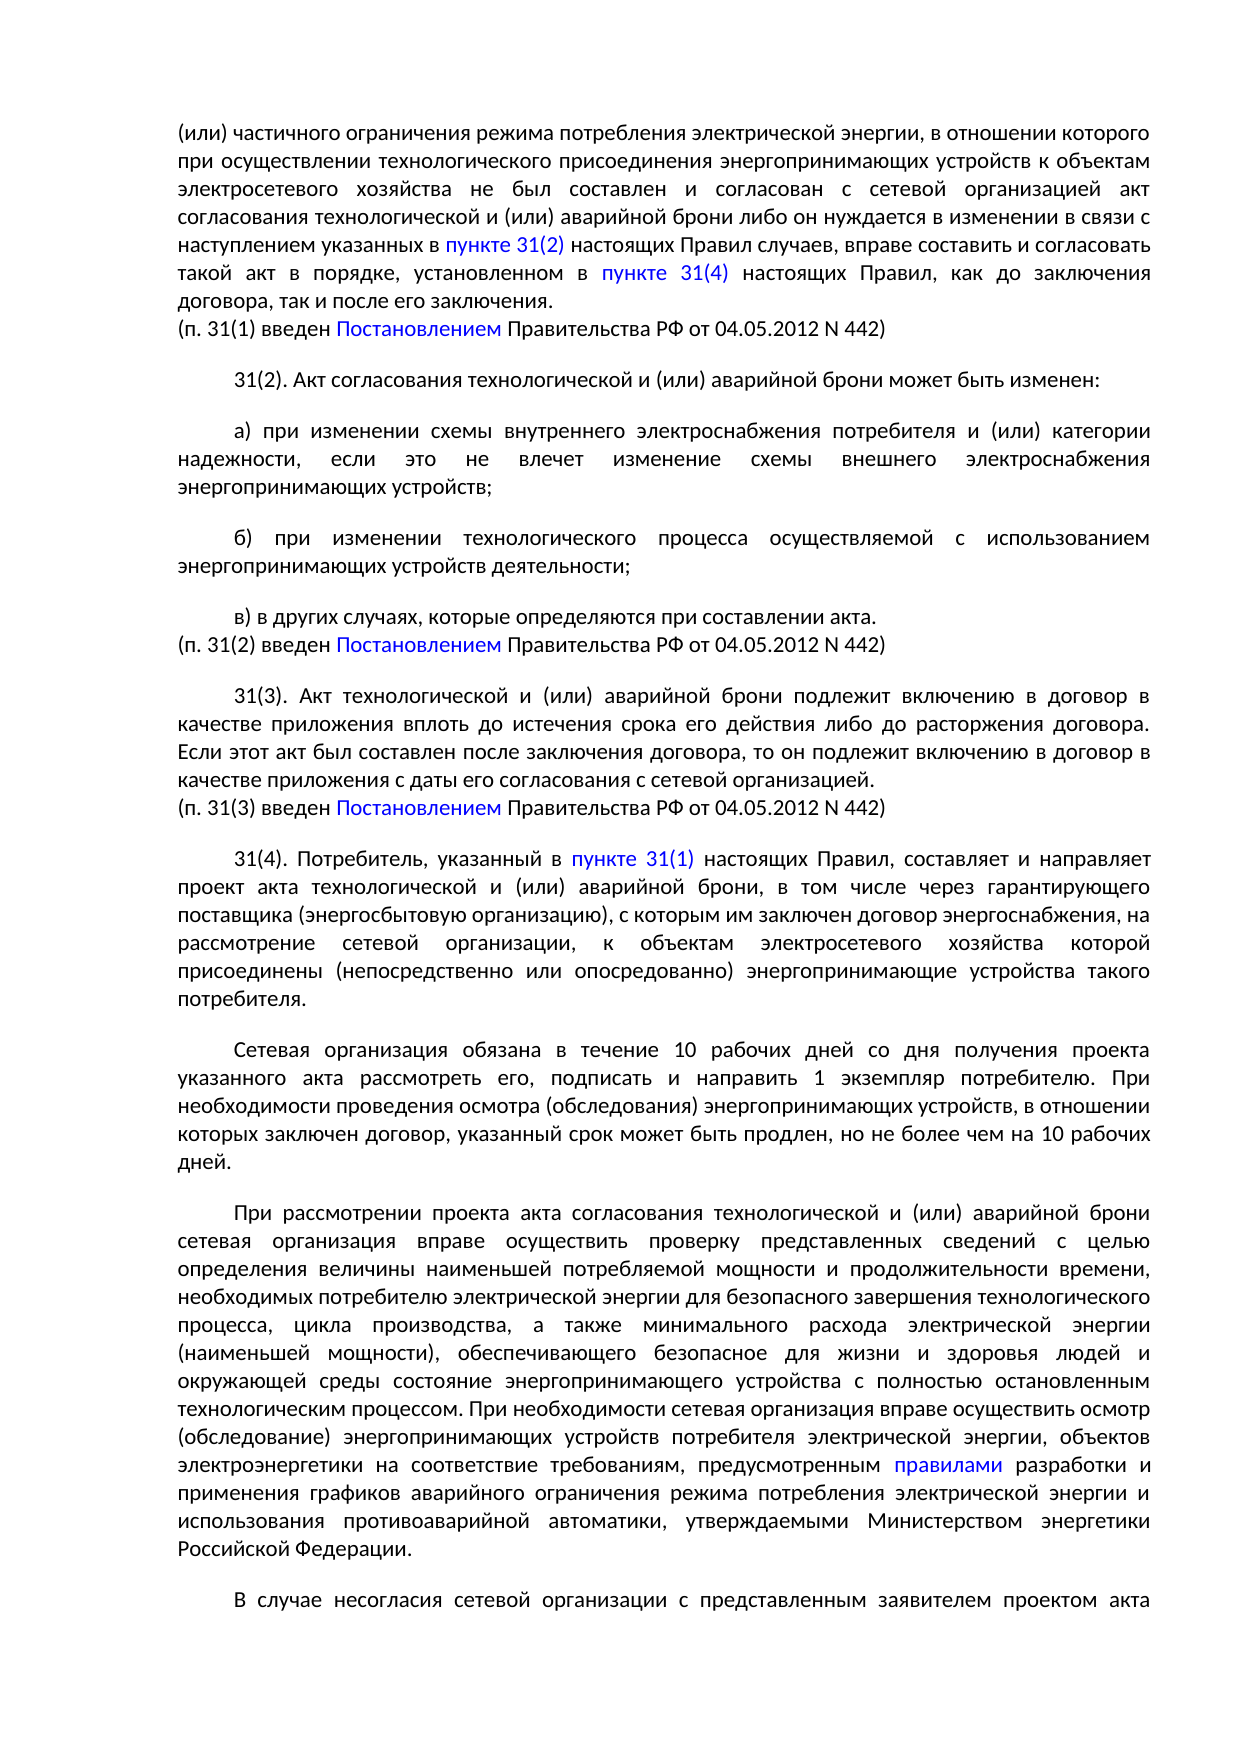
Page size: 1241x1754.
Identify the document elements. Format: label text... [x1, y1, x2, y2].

text в) в других случаях, которые определяются при составлении акта. [177, 602, 1152, 630]
text 31(3). Акт технологической и (или) аварийной брони подлежит включению в договор в качестве приложения вплоть до истечения срока его действия либо до расторжения договора. Если этот акт был составлен после заключения договора, то он подлежит включению в договор в качестве приложения с даты его согласования с сетевой организацией. [177, 681, 1152, 793]
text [177, 1585, 1152, 1613]
text 31(4). Потребитель, указанный в пункте 31(1) настоящих Правил, составляет и направляет проект акта технологической и (или) аварийной брони, в том числе через гарантирующего поставщика (энергосбытовую организацию), с которым им заключен договор энергоснабжения, на рассмотрение сетевой организации, к объектам электросетевого хозяйства которой присоединены (непосредственно или опосредованно) энергопринимающие устройства такого потребителя. [177, 844, 1152, 1012]
text Сетевая организация обязана в течение 10 рабочих дней со дня получения проекта указанного акта рассмотреть его, подписать и направить 1 экземпляр потребителю. При необходимости проведения осмотра (обследования) энергопринимающих устройств, в отношении которых заключен договор, указанный срок может быть продлен, но не более чем на 10 рабочих дней. [177, 1035, 1152, 1175]
text При рассмотрении проекта акта согласования технологической и (или) аварийной брони сетевая организация вправе осуществить проверку представленных сведений с целью определения величины наименьшей потребляемой мощности и продолжительности времени, необходимых потребителю электрической энергии для безопасного завершения технологического процесса, цикла производства, а также минимального расхода электрической энергии (наименьшей мощности), обеспечивающего безопасное для жизни и здоровья людей и окружающей среды состояние энергопринимающего устройства с полностью остановленным технологическим процессом. При необходимости сетевая организация вправе осуществить осмотр (обследование) энергопринимающих устройств потребителя электрической энергии, объектов электроэнергетики на соответствие требованиям, предусмотренным правилами разработки и применения графиков аварийного ограничения режима потребления электрической энергии и использования противоаварийной автоматики, утверждаемыми Министерством энергетики Российской Федерации. [177, 1198, 1152, 1562]
text а) при изменении схемы внутреннего электроснабжения потребителя и (или) категории надежности, если это не влечет изменение схемы внешнего электроснабжения энергопринимающих устройств; [177, 416, 1152, 500]
text (п. 31(1) введен Постановлением Правительства РФ от 04.05.2012 N 442) [177, 314, 1152, 342]
text 31(2). Акт согласования технологической и (или) аварийной брони может быть изменен: [177, 365, 1152, 393]
text б) при изменении технологического процесса осуществляемой с использованием энергопринимающих устройств деятельности; [177, 523, 1152, 579]
text (п. 31(2) введен Постановлением Правительства РФ от 04.05.2012 N 442) [177, 630, 1152, 658]
text (п. 31(3) введен Постановлением Правительства РФ от 04.05.2012 N 442) [177, 793, 1152, 821]
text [177, 118, 1152, 314]
